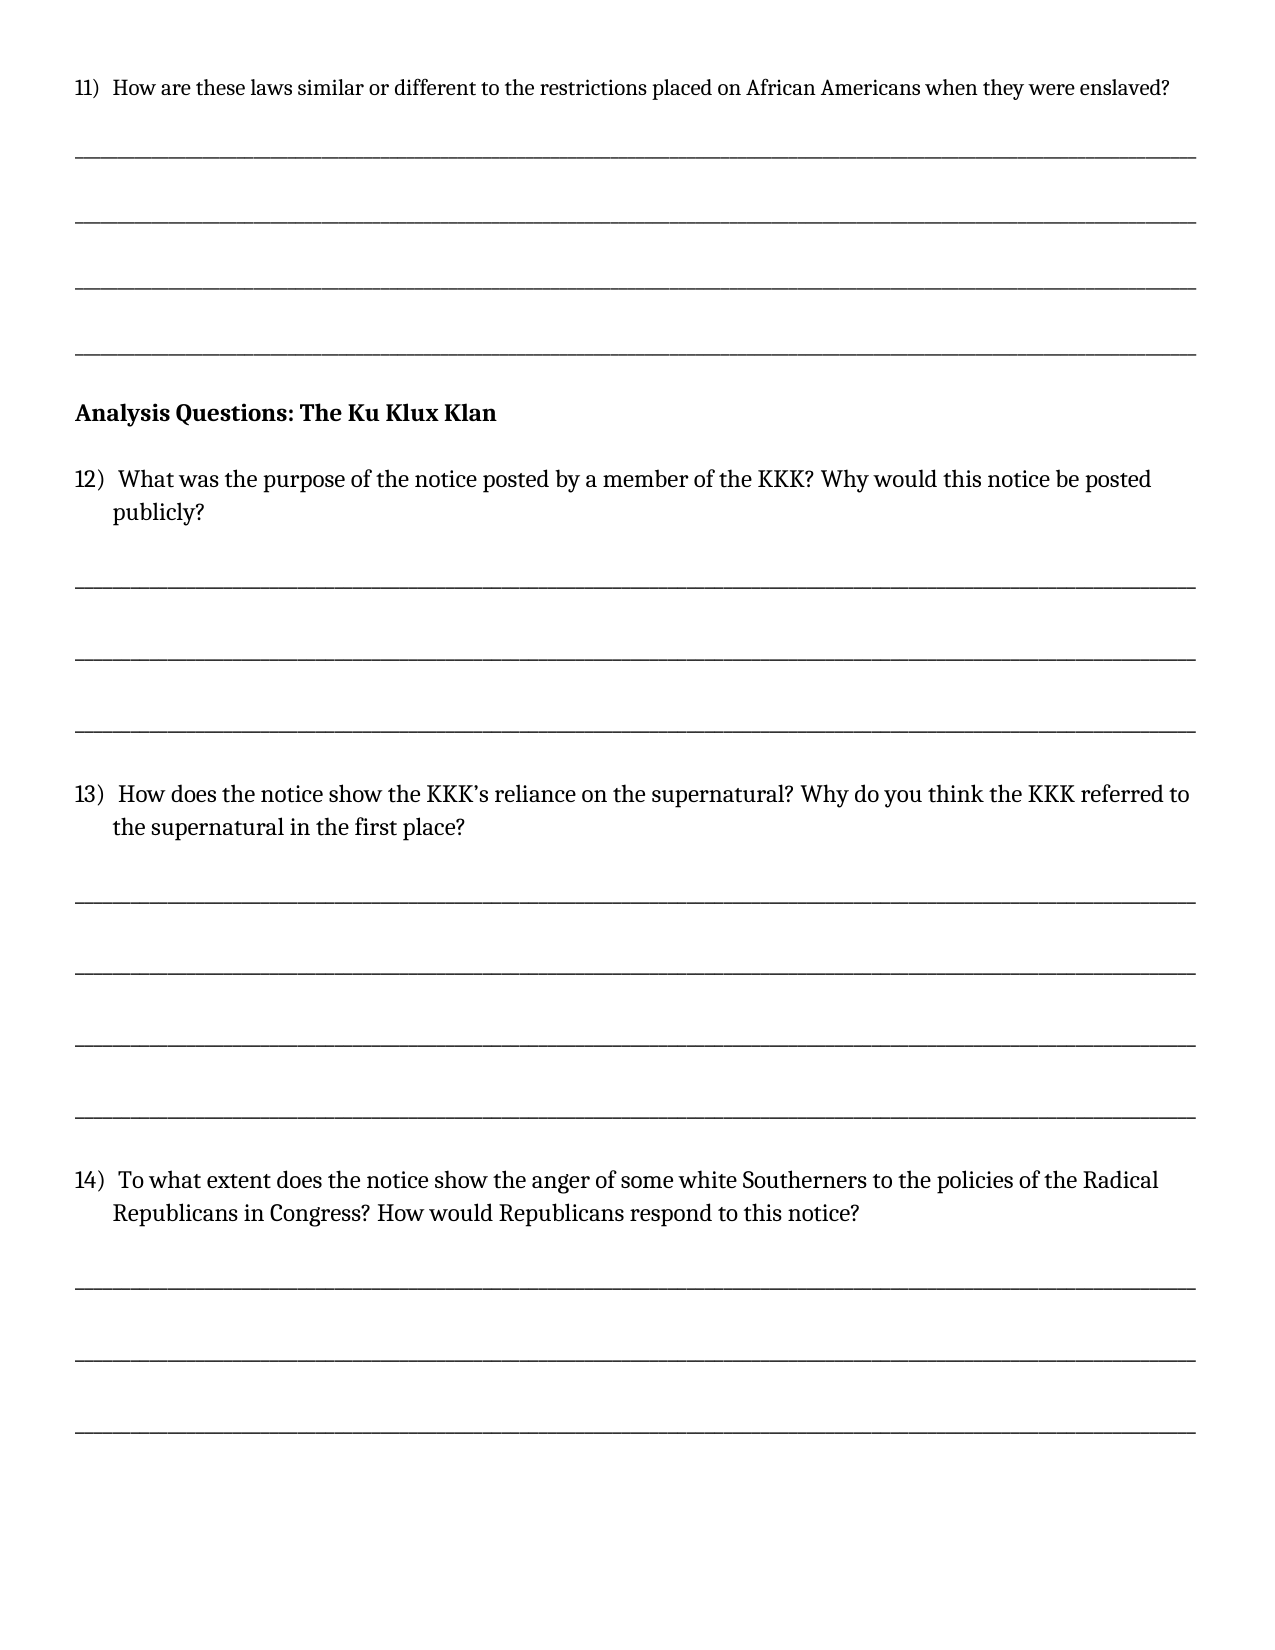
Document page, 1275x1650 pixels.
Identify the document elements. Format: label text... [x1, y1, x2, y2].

list What was the purpose of the notice posted by a member of the KKK? Why would this notice be posted publicly? [75, 465, 1200, 527]
text Analysis Questions: The Ku Klux Klan [75, 399, 1200, 427]
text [75, 1265, 1200, 1438]
text ___________________________________________________________________________________________________________________________________________________________________________________________________________________________________________________________________________________________________________________________________________________________________________ [75, 564, 1200, 736]
text ____________________________________________________________________________________________________________________________________________________________________________________________________________________________________________________________________________________________________________________________________________________________________________________________________________________________________________________________________________________________________ [75, 878, 1200, 1123]
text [75, 135, 1200, 359]
list How are these laws similar or different to the restrictions placed on African Americans when they were enslaved? [75, 75, 1200, 101]
list To what extent does the notice show the anger of some white Southerners to the policies of the Radical Republicans in Congress? How would Republicans respond to this notice? [75, 1166, 1200, 1228]
list How does the notice show the KKK’s reliance on the supernatural? Why do you think the KKK referred to the supernatural in the first place? [75, 779, 1200, 841]
